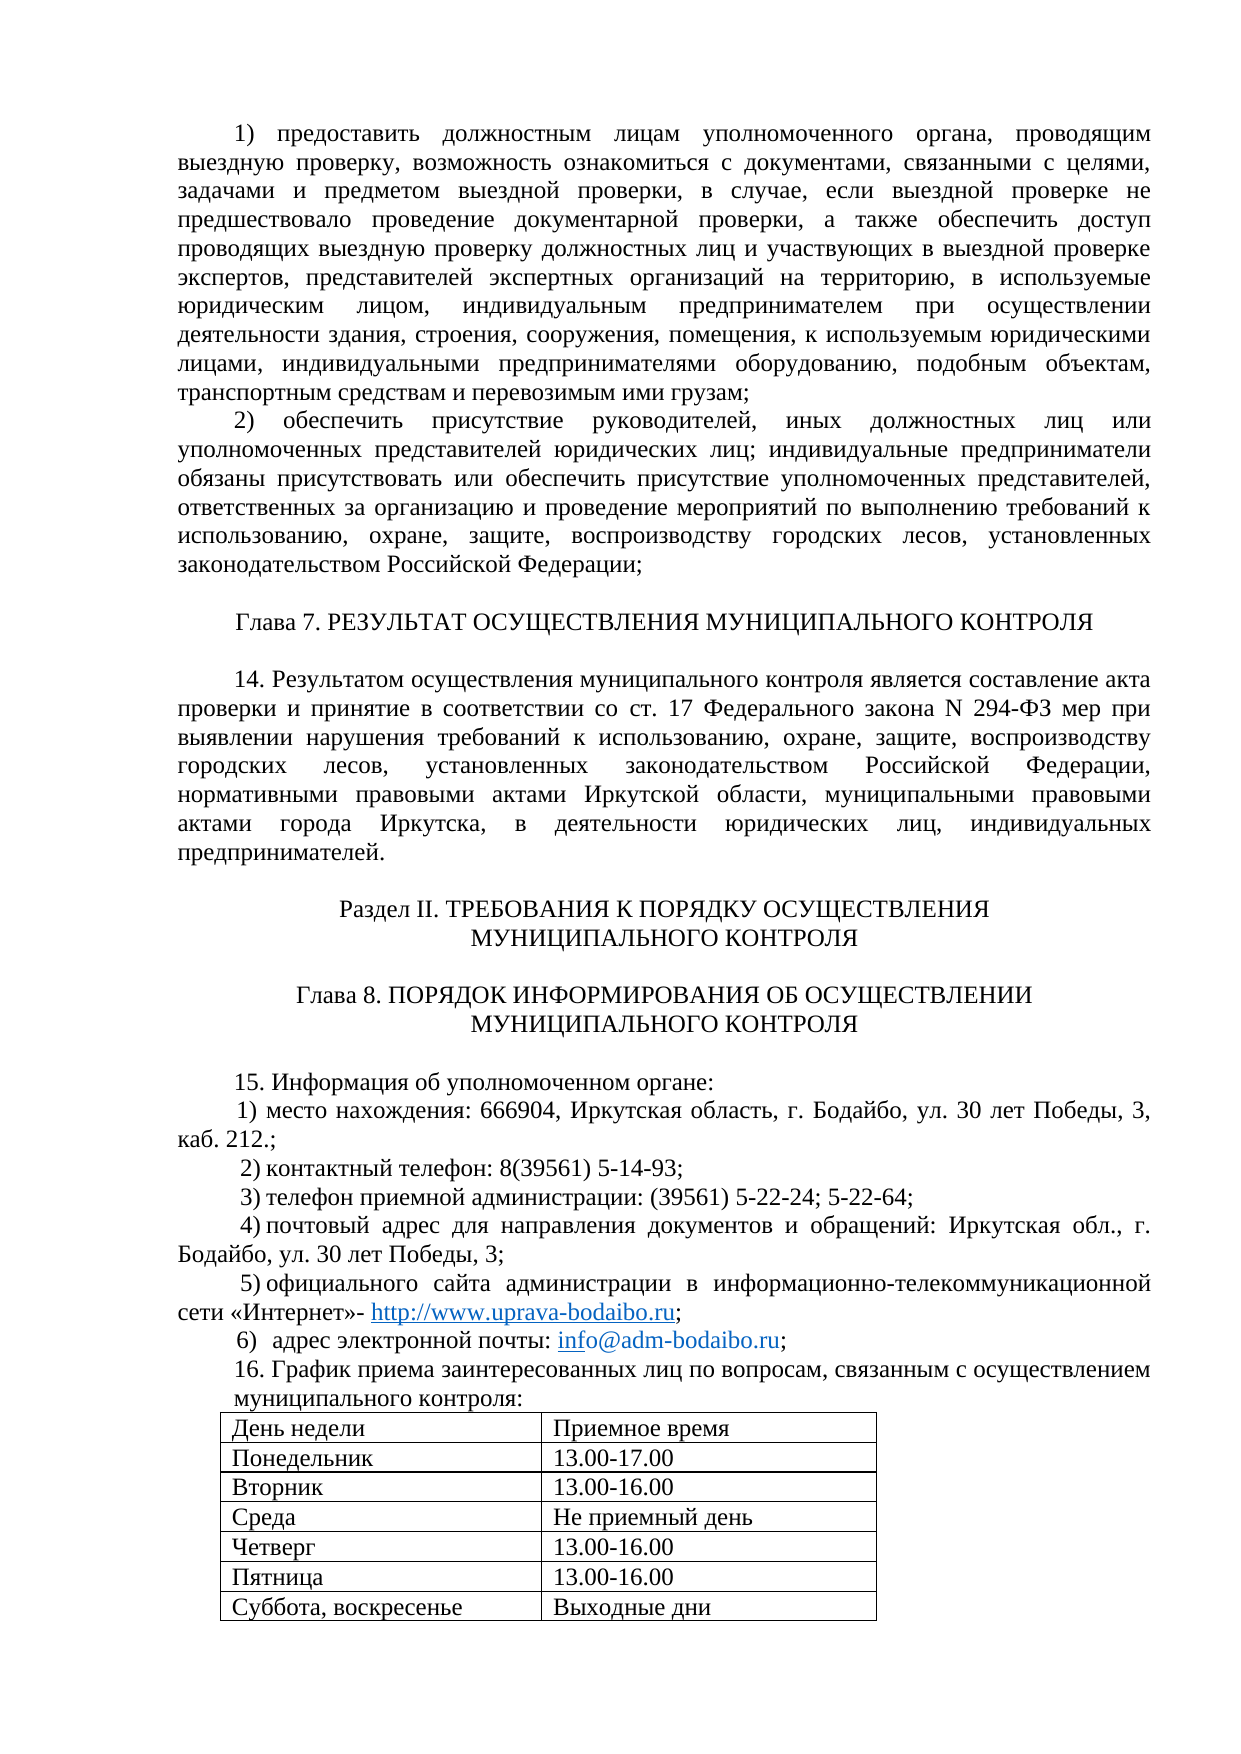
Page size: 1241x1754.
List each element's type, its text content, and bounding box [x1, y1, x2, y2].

list телефон приемной администрации: (39561) 5-22-24; 5-22-64; [177, 1182, 1152, 1211]
text 1) предоставить должностным лицам уполномоченного органа, проводящим выездную проверку, возможность ознакомиться с документами, связанными с целями, задачами и предметом выездной проверки, в случае, если выездной проверке не предшествовало проведение документарной проверки, а также обеспечить доступ проводящих выездную проверку должностных лиц и участвующих в выездной проверке экспертов, представителей экспертных организаций на территорию, в используемые юридическим лицом, индивидуальным предпринимателем при осуществлении деятельности здания, строения, сооружения, помещения, к используемым юридическими лицами, индивидуальными предпринимателями оборудованию, подобным объектам, транспортным средствам и перевозимым ими грузам; [177, 118, 1152, 406]
table_cell Выходные дни [542, 1592, 876, 1620]
table_header Приемное время [542, 1413, 876, 1442]
list адрес электронной почты: info@adm-bodaibo.ru; [177, 1326, 1152, 1354]
text МУНИЦИПАЛЬНОГО КОНТРОЛЯ [177, 923, 1152, 952]
text МУНИЦИПАЛЬНОГО КОНТРОЛЯ [177, 1009, 1152, 1038]
text Раздел II. ТРЕБОВАНИЯ К ПОРЯДКУ ОСУЩЕСТВЛЕНИЯ [177, 894, 1152, 923]
text 2) обеспечить присутствие руководителей, иных должностных лиц или уполномоченных представителей юридических лиц; индивидуальные предприниматели обязаны присутствовать или обеспечить присутствие уполномоченных представителей, ответственных за организацию и проведение мероприятий по выполнению требований к использованию, охране, защите, воспроизводству городских лесов, установленных законодательством Российской Федерации; [177, 406, 1152, 578]
text Глава 7. РЕЗУЛЬТАТ ОСУЩЕСТВЛЕНИЯ МУНИЦИПАЛЬНОГО КОНТРОЛЯ [177, 607, 1152, 636]
table_cell Понедельник [221, 1443, 541, 1471]
text 14. Результатом осуществления муниципального контроля является составление акта проверки и принятие в соответствии со ст. 17 Федерального закона N 294-ФЗ мер при выявлении нарушения требований к использованию, охране, защите, воспроизводству городских лесов, установленных законодательством Российской Федерации, нормативными правовыми актами Иркутской области, муниципальными правовыми актами города Иркутска, в деятельности юридических лиц, индивидуальных предпринимателей. [177, 664, 1152, 866]
table_cell 13.00-16.00 [542, 1532, 876, 1561]
table_cell 13.00-16.00 [542, 1562, 876, 1591]
table_cell Не приемный день [542, 1502, 876, 1531]
table_cell Суббота, воскресенье [221, 1592, 541, 1620]
list официального сайта администрации в информационно-телекоммуникационной сети «Интернет»- http://www.uprava-bodaibo.ru; [177, 1268, 1152, 1326]
table_cell 13.00-17.00 [542, 1443, 876, 1471]
list место нахождения: 666904, Иркутская область, г. Бодайбо, ул. 30 лет Победы, 3, каб. 212.; [177, 1096, 1152, 1153]
table_cell 13.00-16.00 [542, 1473, 876, 1501]
table_header День недели [221, 1413, 541, 1442]
text 16. График приема заинтересованных лиц по вопросам, связанным с осуществлением муниципального контроля: [233, 1354, 1152, 1412]
list почтовый адрес для направления документов и обращений: Иркутская обл., г. Бодайбо, ул. 30 лет Победы, 3; [177, 1211, 1152, 1268]
text 15. Информация об уполномоченном органе: [233, 1067, 1152, 1096]
table_cell Четверг [221, 1532, 541, 1561]
table_cell Пятница [221, 1562, 541, 1591]
table_cell Вторник [221, 1473, 541, 1501]
list контактный телефон: 8(39561) 5-14-93; [177, 1153, 1152, 1182]
table_cell Среда [221, 1502, 541, 1531]
text Глава 8. ПОРЯДОК ИНФОРМИРОВАНИЯ ОБ ОСУЩЕСТВЛЕНИИ [177, 981, 1152, 1009]
